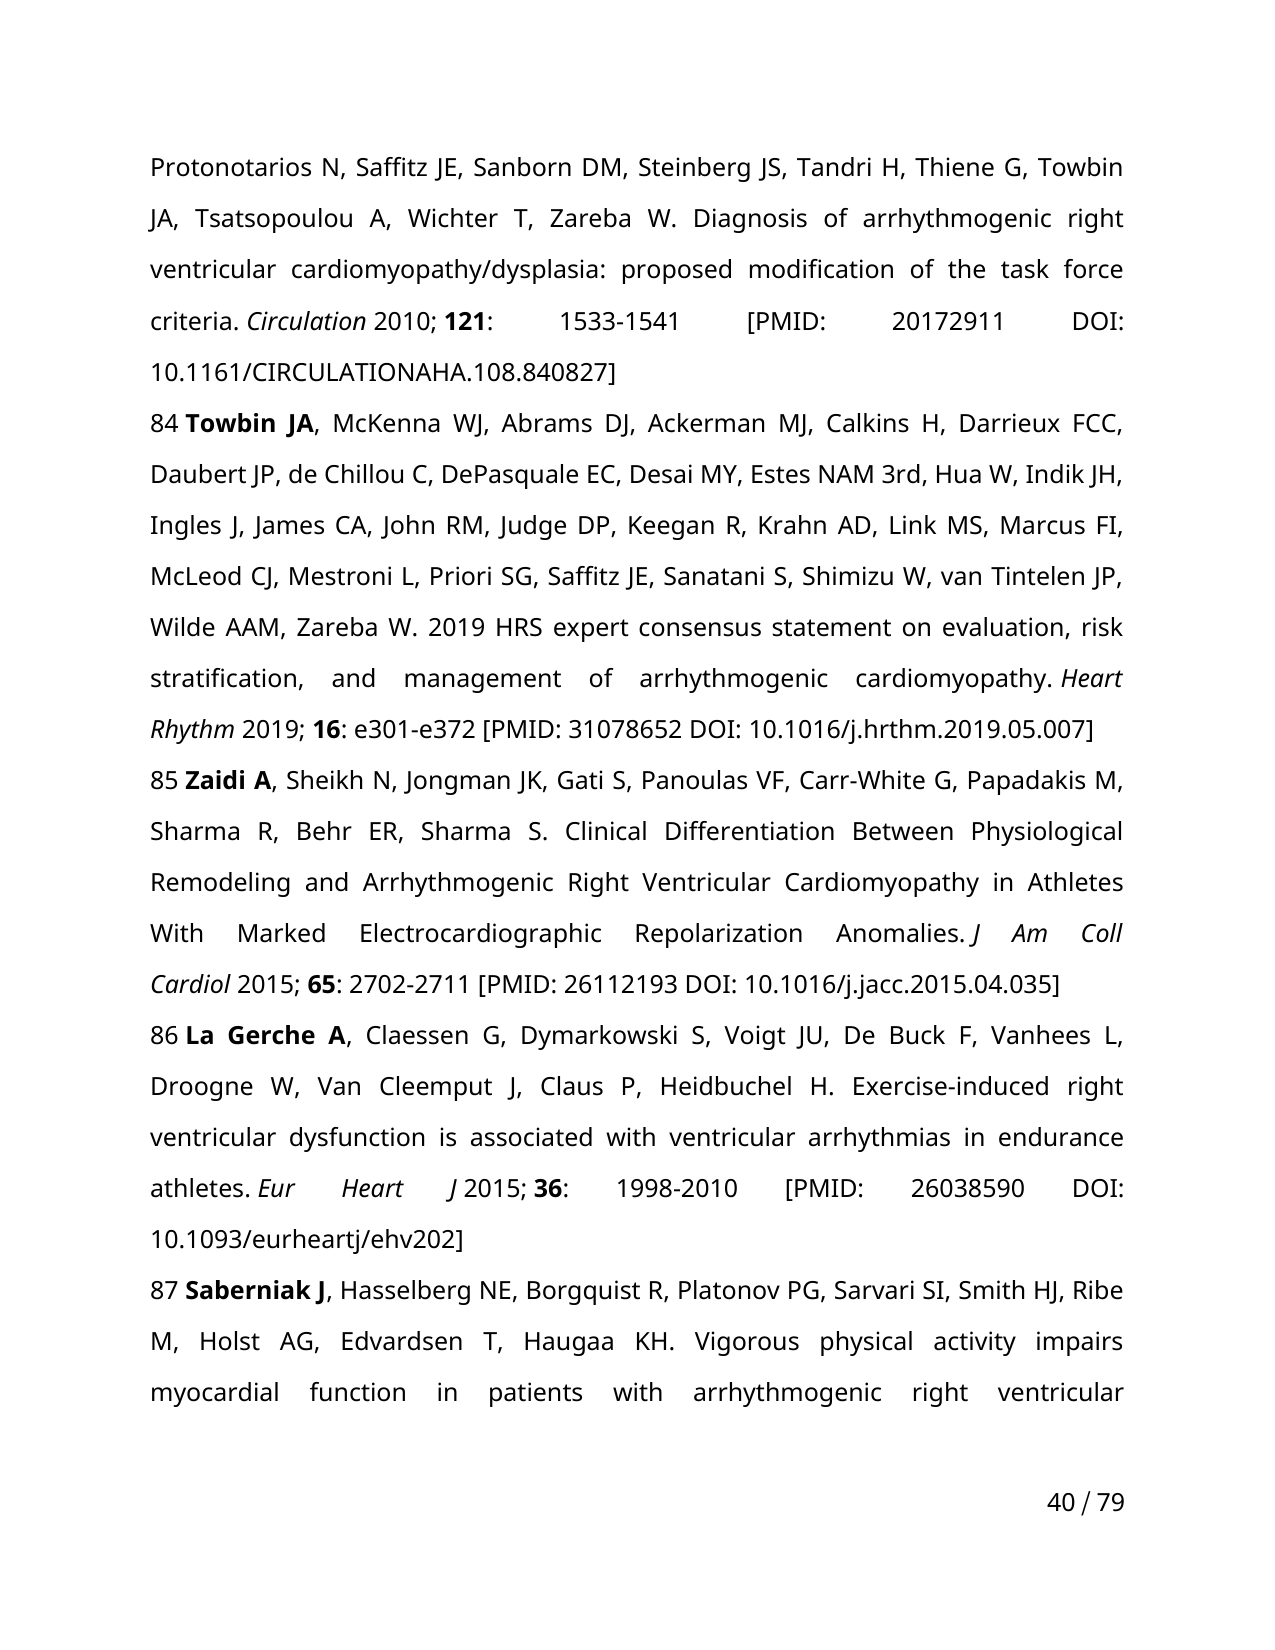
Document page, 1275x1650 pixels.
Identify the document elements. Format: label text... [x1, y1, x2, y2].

text 86 La Gerche A, Claessen G, Dymarkowski S, Voigt JU, De Buck F, Vanhees L, Droogne W, Van Cleemput J, Claus P, Heidbuchel H. Exercise-induced right ventricular dysfunction is associated with ventricular arrhythmias in endurance athletes. Eur Heart J 2015; 36: 1998-2010 [PMID: 26038590 DOI: 10.1093/eurheartj/ehv202] [150, 1018, 1125, 1256]
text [150, 150, 1125, 388]
text 84 Towbin JA, McKenna WJ, Abrams DJ, Ackerman MJ, Calkins H, Darrieux FCC, Daubert JP, de Chillou C, DePasquale EC, Desai MY, Estes NAM 3rd, Hua W, Indik JH, Ingles J, James CA, John RM, Judge DP, Keegan R, Krahn AD, Link MS, Marcus FI, McLeod CJ, Mestroni L, Priori SG, Saffitz JE, Sanatani S, Shimizu W, van Tintelen JP, Wilde AAM, Zareba W. 2019 HRS expert consensus statement on evaluation, risk stratification, and management of arrhythmogenic cardiomyopathy. Heart Rhythm 2019; 16: e301-e372 [PMID: 31078652 DOI: 10.1016/j.hrthm.2019.05.007] [150, 405, 1125, 746]
text 85 Zaidi A, Sheikh N, Jongman JK, Gati S, Panoulas VF, Carr-White G, Papadakis M, Sharma R, Behr ER, Sharma S. Clinical Differentiation Between Physiological Remodeling and Arrhythmogenic Right Ventricular Cardiomyopathy in Athletes With Marked Electrocardiographic Repolarization Anomalies. J Am Coll Cardiol 2015; 65: 2702-2711 [PMID: 26112193 DOI: 10.1016/j.jacc.2015.04.035] [150, 762, 1125, 1001]
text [150, 1273, 1125, 1409]
